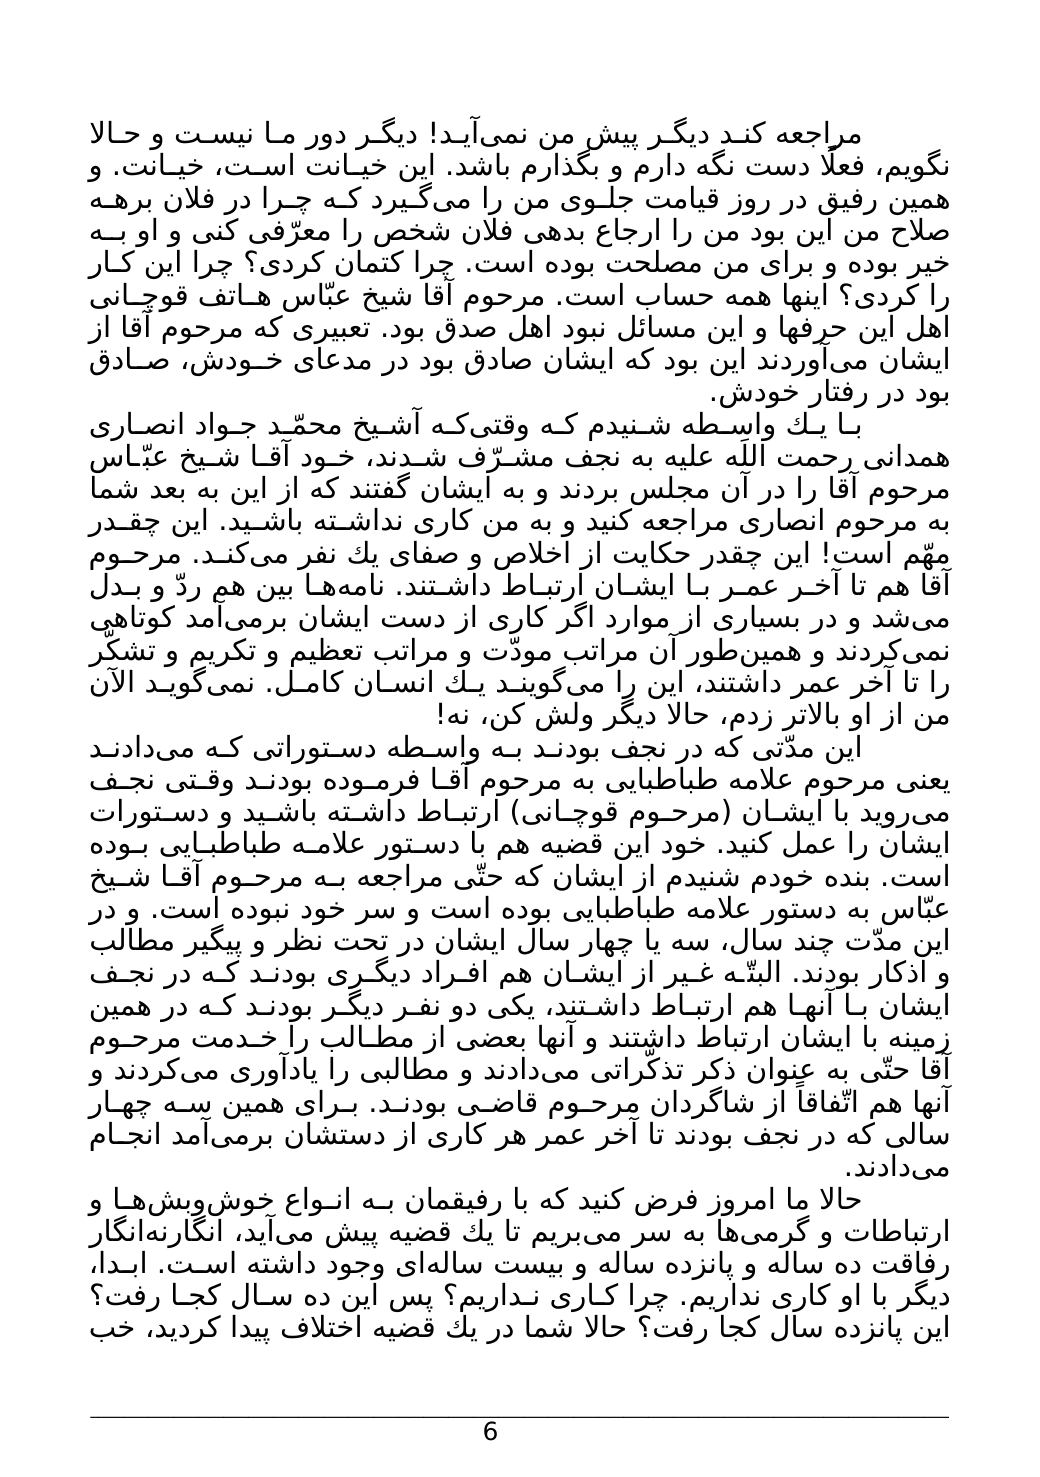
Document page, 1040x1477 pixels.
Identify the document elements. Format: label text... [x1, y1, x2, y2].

text با یك واسطه شنیدم كه وقتی‌كه آشیخ محمّد جواد انصاری همدانی رحمت اللَه علیه به نجف مشرّف شدند، خود آقا شیخ عبّاس مرحوم آقا را در آن مجلس بردند و به ایشان گفتند كه از این به بعد شما به مرحوم انصاری مراجعه كنید و به من كاری نداشته باشید. این چقدر مهّم است! این چقدر حكایت از اخلاص و صفای یك نفر می‌كند. مرحوم آقا هم تا آخر عمر با ایشان ارتباط داشتند. نامه‌ها بین هم ردّ و بدل می‌شد و در بسیاری از موارد اگر كاری از دست ایشان برمی‌آمد كوتاهی نمی‌كردند و همین‌طور آن مراتب مودّت و مراتب تعظیم و تكریم و تشكّر را تا آخر عمر داشتند، این را می‌گویند یك انسان كامل. نمی‌گوید الآن من از او بالاتر زدم، حالا دیگر ولش كن، نه! [89, 409, 951, 731]
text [89, 1183, 951, 1345]
text مراجعه كند دیگر پیش من نمی‌آید! دیگر دور ما نیست و حالا نگویم، فعلًا دست نگه دارم و بگذارم باشد. این خیانت است، خیانت. و همین رفیق در روز قیامت جلوی من را می‌گیرد كه چرا در فلان برهه صلاح من این بود من را ارجاع بدهی فلان شخص را معرّفی كنی و او به خیر بوده و برای من مصلحت بوده است. چرا كتمان كردی؟ چرا این كار را كردی؟ اینها همه حساب است. مرحوم آقا شیخ عبّاس هاتف قوچانی اهل این حرفها و این مسائل نبود اهل صدق بود. تعبیری كه مرحوم آقا از ایشان می‌آوردند این بود كه ایشان صادق بود در مدعای خودش، صادق بود در رفتار خودش. [89, 118, 951, 409]
text این مدّتی كه در نجف بودند به واسطه دستوراتی كه می‌دادند یعنی مرحوم علامه طباطبایی به مرحوم آقا فرموده بودند وقتی نجف می‌روید با ایشان (مرحوم قوچانی) ارتباط داشته باشید و دستورات ایشان را عمل كنید. خود این قضیه هم با دستور علامه طباطبایی بوده است. بنده خودم شنیدم از ایشان كه حتّی مراجعه به مرحوم آقا شیخ عبّاس به دستور علامه طباطبایی بوده است و سر خود نبوده است. و در این مدّت چند سال، سه یا چهار سال ایشان در تحت نظر و پیگیر مطالب و اذكار بودند. البتّه غیر از ایشان هم افراد دیگری بودند كه در نجف ایشان با آنها هم ارتباط داشتند، یكی دو نفر دیگر بودند كه در همین زمینه با ایشان ارتباط داشتند و آنها بعضی از مطالب را خدمت مرحوم آقا حتّی به عنوان ذكر تذكّراتی می‌دادند و مطالبی را یادآوری می‌كردند و آنها هم اتّفاقاً از شاگردان مرحوم قاضی بودند. برای همین سه چهار سالی كه در نجف بودند تا آخر عمر هر كاری از دستشان برمی‌آمد انجام می‌دادند. [89, 731, 951, 1183]
